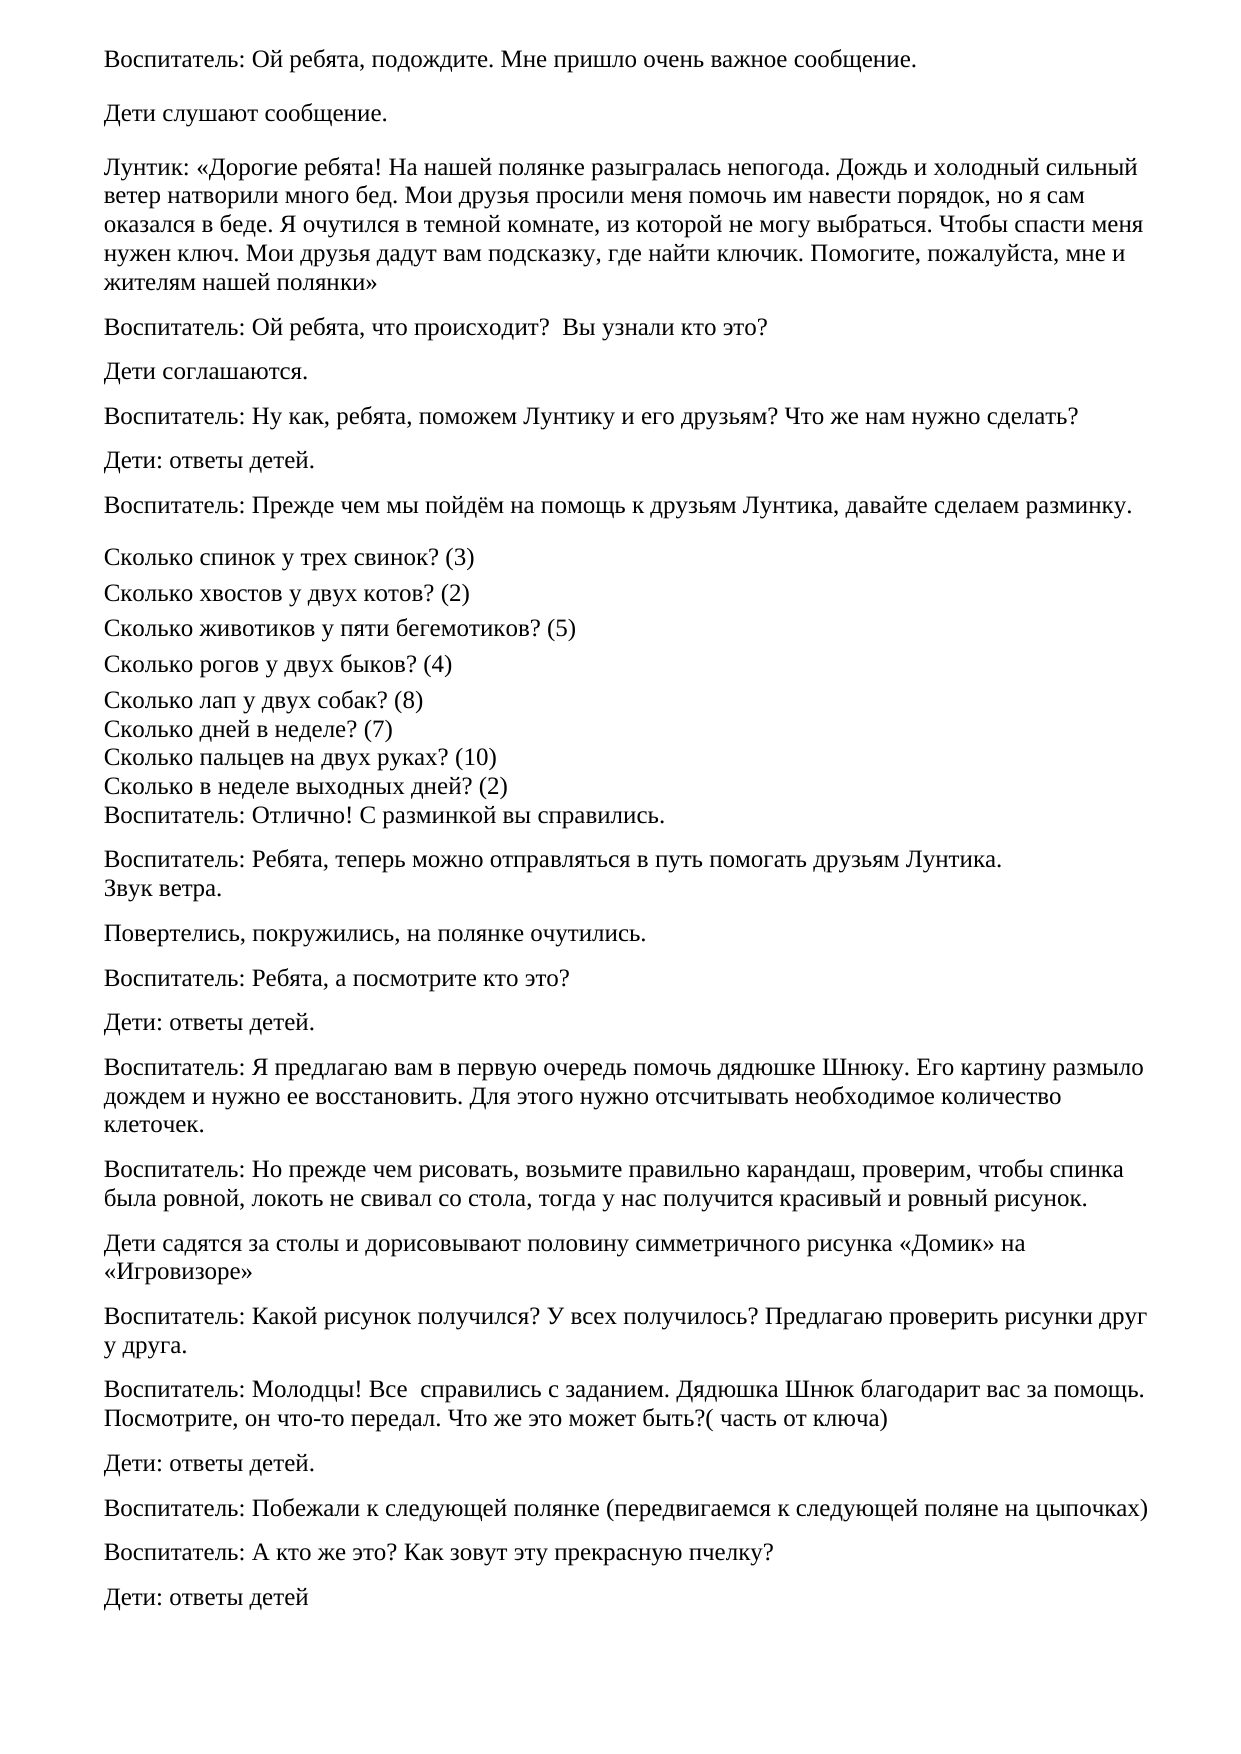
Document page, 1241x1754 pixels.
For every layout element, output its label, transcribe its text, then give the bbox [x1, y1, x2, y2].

text Воспитатель: Ой ребята, что происходит? Вы узнали кто это? [103, 312, 1152, 340]
text Сколько животиков у пяти бегемотиков? (5) [103, 606, 1152, 642]
text Воспитатель: Ой ребята, подождите. Мне пришло очень важное сообщение. [103, 44, 1152, 73]
text Дети: ответы детей. [103, 1007, 1152, 1036]
text Воспитатель: Ребята, теперь можно отправляться в путь помогать друзьям Лунтика. Звук ветра. [103, 844, 1152, 902]
text Дети: ответы детей. [103, 1448, 1152, 1477]
text Воспитатель: Но прежде чем рисовать, возьмите правильно карандаш, проверим, чтобы спинка была ровной, локоть не свивал со стола, тогда у нас получится красивый и ровный рисунок. [103, 1154, 1152, 1212]
text Дети садятся за столы и дорисовывают половину симметричного рисунка «Домик» на «Игровизоре» [103, 1228, 1152, 1285]
text Повертелись, покружились, на полянке очутились. [103, 918, 1152, 947]
text Лунтик: «Дорогие ребята! На нашей полянке разыгралась непогода. Дождь и холодный сильный ветер натворили много бед. Мои друзья просили меня помочь им навести порядок, но я сам оказался в беде. Я очутился в темной комнате, из которой не могу выбраться. Чтобы спасти меня нужен ключ. Мои друзья дадут вам подсказку, где найти ключик. Помогите, пожалуйста, мне и жителям нашей полянки» [103, 152, 1152, 296]
text Воспитатель: Я предлагаю вам в первую очередь помочь дядюшке Шнюку. Его картину размыло дождем и нужно ее восстановить. Для этого нужно отсчитывать необходимое количество клеточек. [103, 1052, 1152, 1138]
text Дети соглашаются. [103, 356, 1152, 385]
text Воспитатель: А кто же это? Как зовут эту прекрасную пчелку? [103, 1537, 1152, 1566]
text Дети: ответы детей [103, 1582, 1152, 1611]
text Сколько спинок у трех свинок? (3) [103, 535, 1152, 571]
text Воспитатель: Молодцы! Все справились с заданием. Дядюшка Шнюк благодарит вас за помощь. Посмотрите, он что-то передал. Что же это может быть?( часть от ключа) [103, 1374, 1152, 1432]
text Сколько хвостов у двух котов? (2) [103, 571, 1152, 606]
text Сколько лап у двух собак? (8) [103, 678, 1152, 714]
text Сколько дней в неделе? (7) Сколько пальцев на двух руках? (10) Сколько в неделе выходных дней? (2) Воспитатель: Отлично! С разминкой вы справились. [103, 714, 1152, 829]
text Воспитатель: Ребята, а посмотрите кто это? [103, 963, 1152, 991]
text Воспитатель: Побежали к следующей полянке (передвигаемся к следующей поляне на цыпочках) [103, 1493, 1152, 1521]
text Воспитатель: Какой рисунок получился? У всех получилось? Предлагаю проверить рисунки друг у друга. [103, 1301, 1152, 1359]
text Воспитатель: Ну как, ребята, поможем Лунтику и его друзьям? Что же нам нужно сделать? [103, 401, 1152, 430]
text Сколько рогов у двух быков? (4) [103, 642, 1152, 678]
text Дети: ответы детей. [103, 446, 1152, 474]
text Воспитатель: Прежде чем мы пойдём на помощь к друзьям Лунтика, давайте сделаем разминку. [103, 490, 1152, 519]
text Дети слушают сообщение. [103, 98, 1152, 127]
